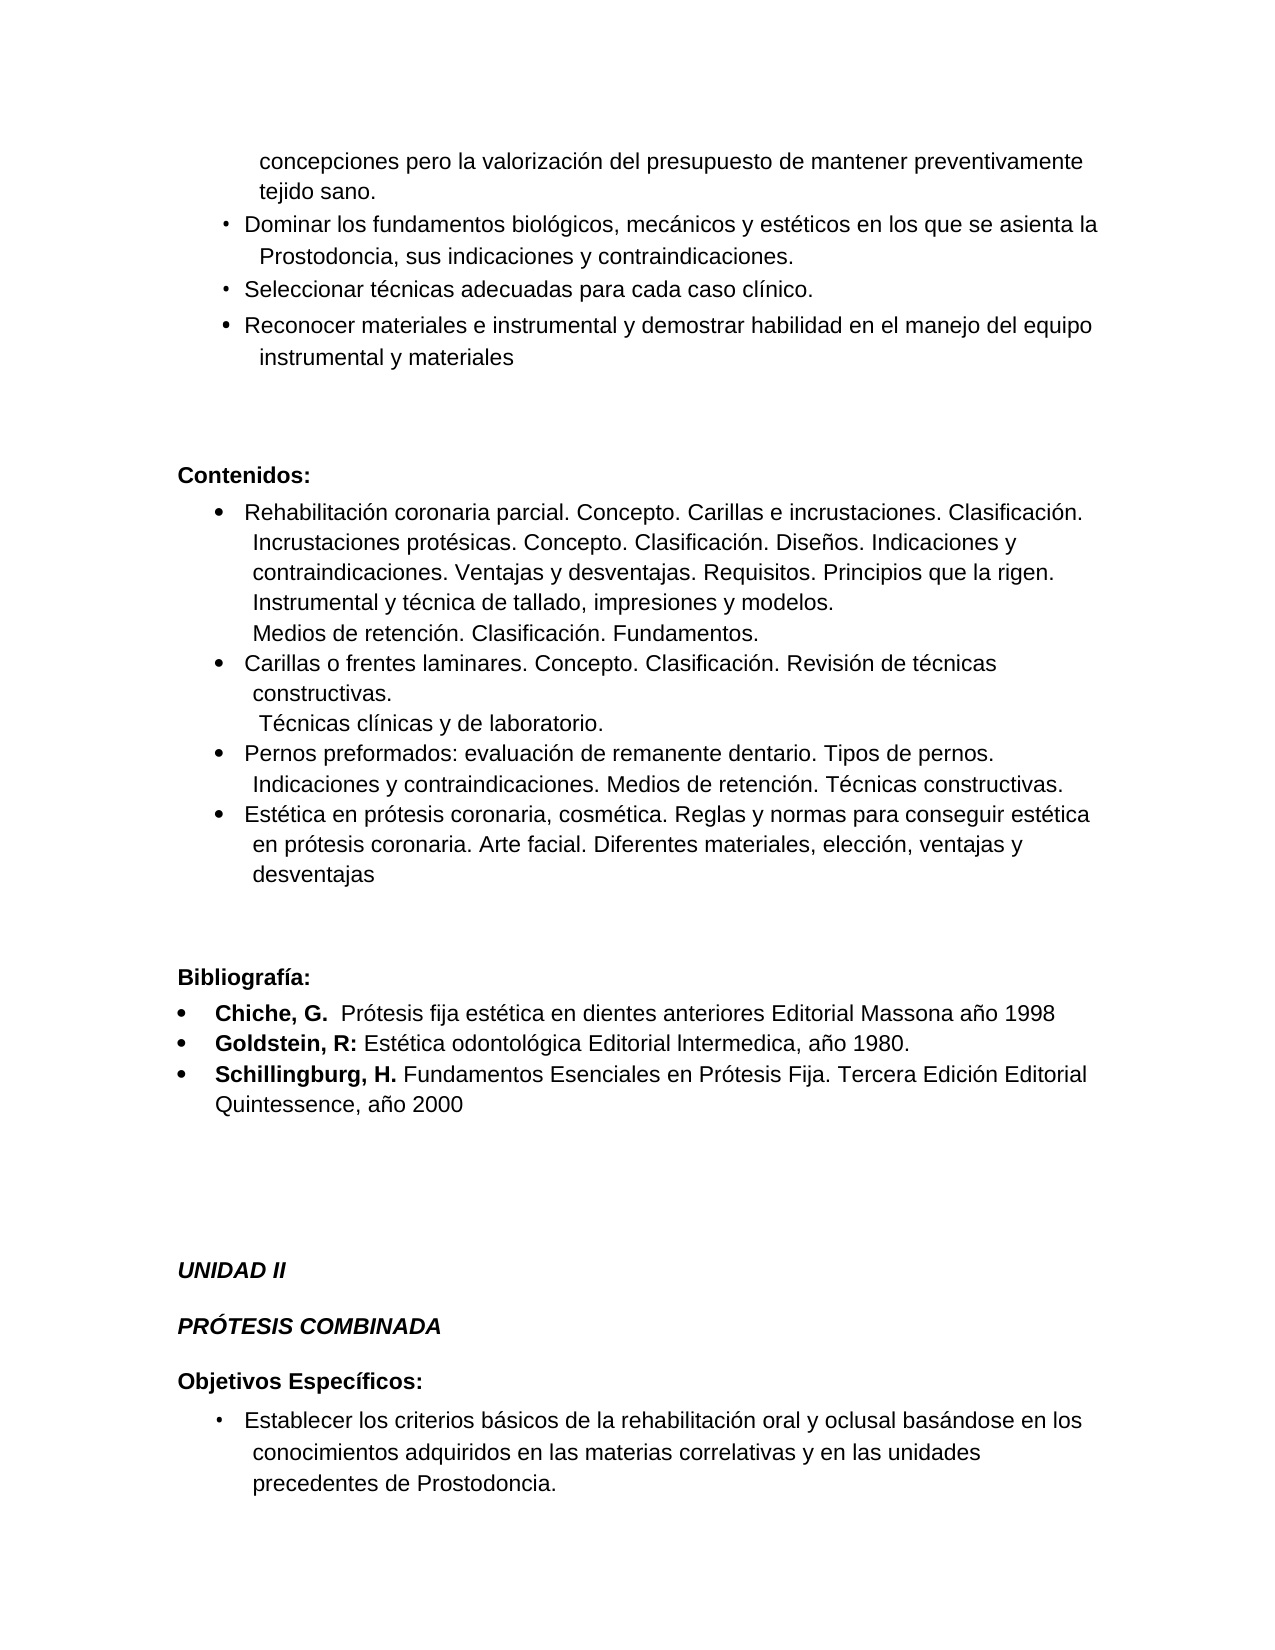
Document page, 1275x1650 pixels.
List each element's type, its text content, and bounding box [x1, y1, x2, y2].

list Pernos preformados: evaluación de remanente dentario. Tipos de pernos. Indicaciones y contraindicaciones. Medios de retención. Técnicas constructivas. [215, 740, 1098, 797]
subtitle Bibliografía: [177, 964, 1098, 990]
list Chiche, G. Prótesis fija estética en dientes anteriores Editorial Massona año 1998 [177, 1000, 1098, 1026]
list Seleccionar técnicas adecuadas para cada caso clínico. [222, 273, 1098, 304]
subtitle Objetivos Específicos: [177, 1368, 1098, 1394]
subtitle Contenidos: [177, 462, 1098, 489]
subtitle PRÓTESIS COMBINADA [177, 1313, 1098, 1339]
subtitle UNIDAD II [177, 1257, 1098, 1284]
list Estética en prótesis coronaria, cosmética. Reglas y normas para conseguir estética en prótesis coronaria. Arte facial. Diferentes materiales, elección, ventajas y desventajas [215, 801, 1098, 888]
list Carillas o frentes laminares. Concepto. Clasificación. Revisión de técnicas constructivas. Técnicas clínicas y de laboratorio. [215, 650, 1098, 737]
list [222, 148, 1098, 204]
list Dominar los fundamentos biológicos, mecánicos y estéticos en los que se asienta la Prostodoncia, sus indicaciones y contraindicaciones. [222, 208, 1098, 269]
list Rehabilitación coronaria parcial. Concepto. Carillas e incrustaciones. Clasificación. Incrustaciones protésicas. Concepto. Clasificación. Diseños. Indicaciones y contraindicaciones. Ventajas y desventajas. Requisitos. Principios que la rigen. Instrumental y técnica de tallado, impresiones y modelos. Medios de retención. Clasificación. Fundamentos. [215, 499, 1098, 646]
list Establecer los criterios básicos de la rehabilitación oral y oclusal basándose en los conocimientos adquiridos en las materias correlativas y en las unidades precedentes de Prostodoncia. [215, 1404, 1098, 1496]
list Schillingburg, H. Fundamentos Esenciales en Prótesis Fija. Tercera Edición Editorial Quintessence, año 2000 [177, 1061, 1098, 1117]
list Goldstein, R: Estética odontológica Editorial lntermedica, año 1980. [177, 1030, 1098, 1057]
list Reconocer materiales e instrumental y demostrar habilidad en el manejo del equipo instrumental y materiales [222, 309, 1098, 433]
